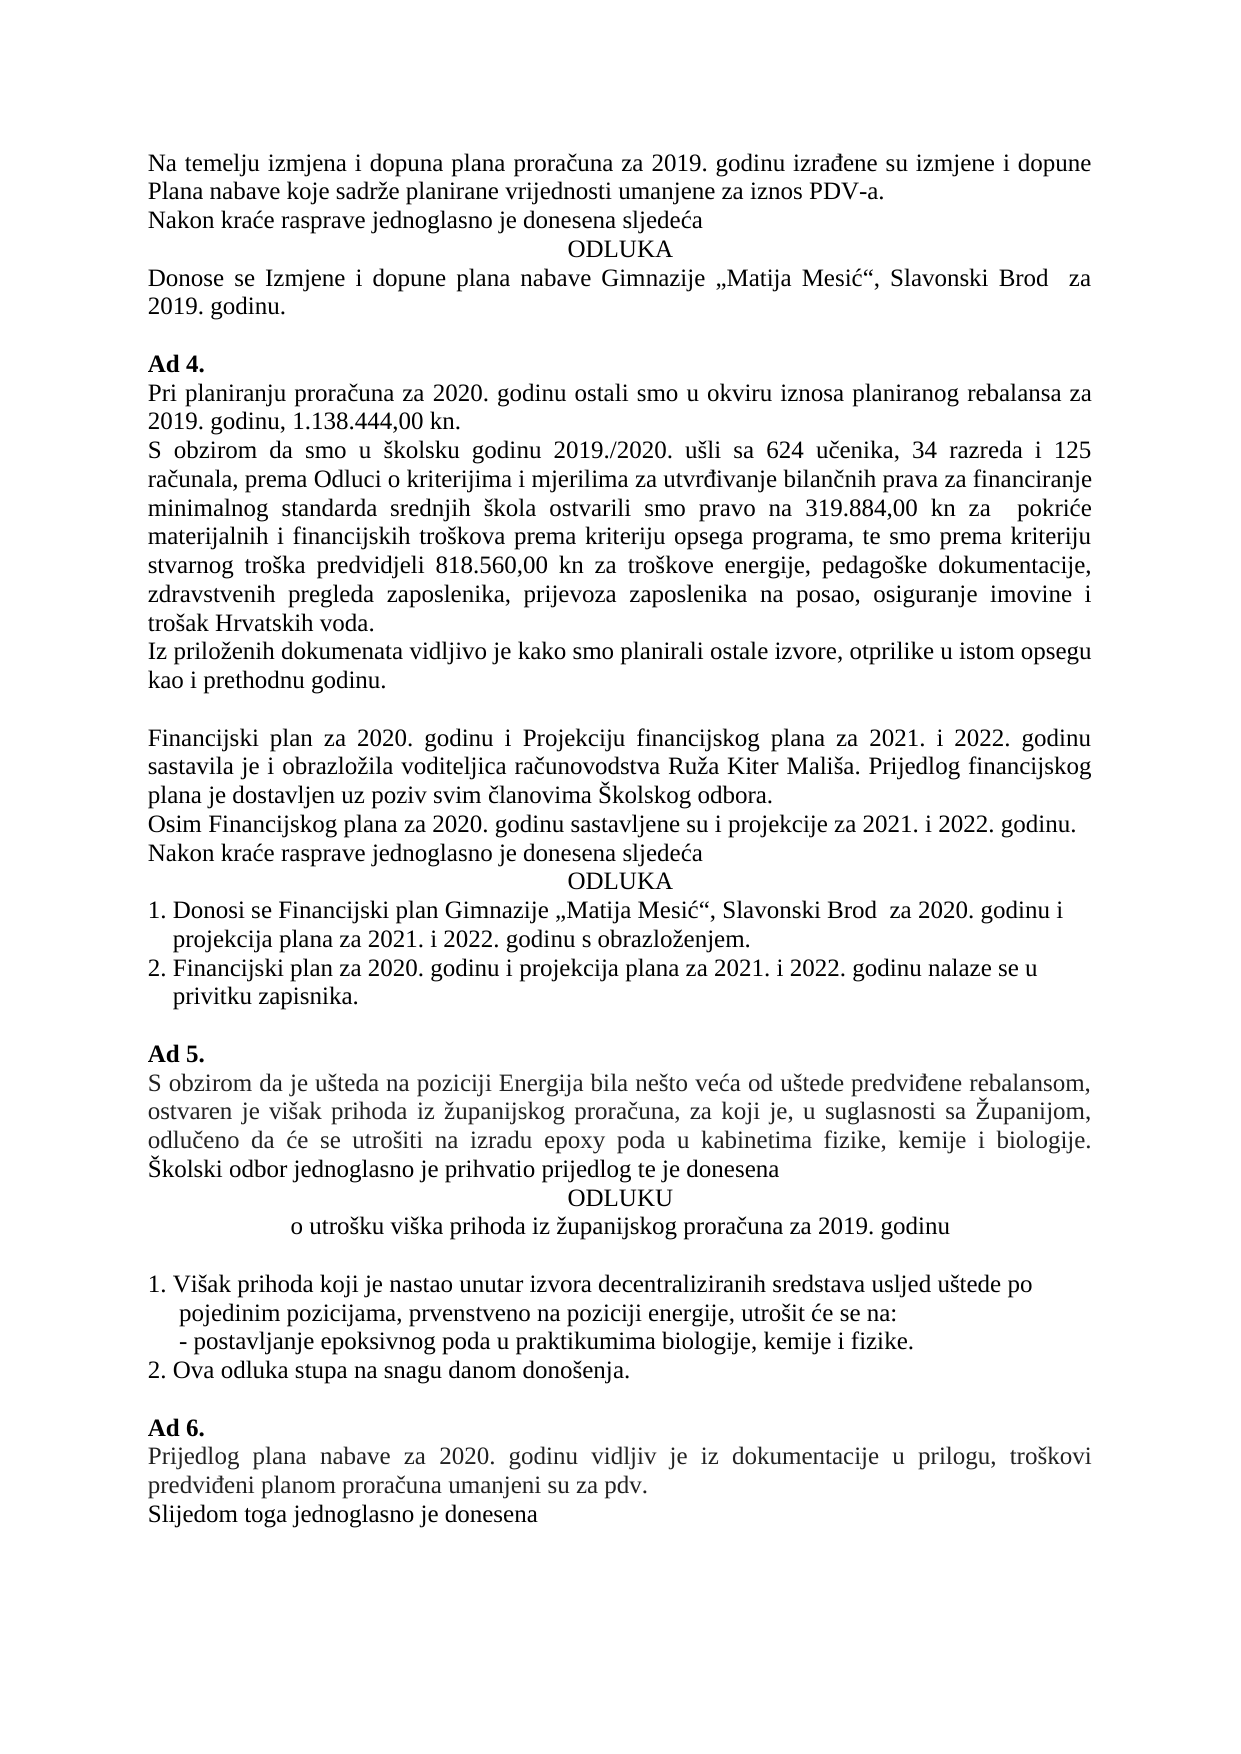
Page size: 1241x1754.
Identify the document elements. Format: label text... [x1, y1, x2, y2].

text Nakon kraće rasprave jednoglasno je donesena sljedeća [148, 838, 1093, 866]
text 2. Financijski plan za 2020. godinu i projekcija plana za 2021. i 2022. godinu nalaze se u [148, 953, 1093, 981]
text Ad 6. [148, 1413, 1093, 1441]
text Donose se Izmjene i dopune plana nabave Gimnazije „Matija Mesić“, Slavonski Brod za 2019. godinu. [148, 263, 1093, 320]
text 2. Ova odluka stupa na snagu danom donošenja. [148, 1355, 1093, 1384]
text Prijedlog plana nabave za 2020. godinu vidljiv je iz dokumentacije u prilogu, troškovi predviđeni planom proračuna umanjeni su za pdv. [148, 1441, 1093, 1499]
text Slijedom toga jednoglasno je donesena [148, 1499, 1093, 1528]
text 1. Donosi se Financijski plan Gimnazije „Matija Mesić“, Slavonski Brod za 2020. godinu i [148, 895, 1093, 924]
text projekcija plana za 2021. i 2022. godinu s obrazloženjem. [148, 924, 1093, 953]
text S obzirom da je ušteda na poziciji Energija bila nešto veća od uštede predviđene rebalansom, ostvaren je višak prihoda iz županijskog proračuna, za koji je, u suglasnosti sa Županijom, odlučeno da će se utrošiti na izradu epoxy poda u kabinetima fizike, kemije i biologije. Školski odbor jednoglasno je prihvatio prijedlog te je donesena [148, 1068, 1093, 1183]
text privitku zapisnika. [148, 981, 1093, 1010]
text Osim Financijskog plana za 2020. godinu sastavljene su i projekcije za 2021. i 2022. godinu. [148, 809, 1093, 838]
text Ad 4. [148, 349, 1093, 378]
text - postavljanje epoksivnog poda u praktikumima biologije, kemije i fizike. [148, 1326, 1093, 1355]
text Iz priloženih dokumenata vidljivo je kako smo planirali ostale izvore, otprilike u istom opsegu kao i prethodnu godinu. [148, 636, 1093, 694]
text Na temelju izmjena i dopuna plana proračuna za 2019. godinu izrađene su izmjene i dopune Plana nabave koje sadrže planirane vrijednosti umanjene za iznos PDV-a. [148, 148, 1093, 205]
text Financijski plan za 2020. godinu i Projekciju financijskog plana za 2021. i 2022. godinu sastavila je i obrazložila voditeljica računovodstva Ruža Kiter Mališa. Prijedlog financijskog plana je dostavljen uz poziv svim članovima Školskog odbora. [148, 723, 1093, 809]
text Ad 5. [148, 1039, 1093, 1068]
text ODLUKA [148, 866, 1093, 895]
text Nakon kraće rasprave jednoglasno je donesena sljedeća [148, 205, 1093, 234]
text 1. Višak prihoda koji je nastao unutar izvora decentraliziranih sredstava usljed uštede po [148, 1269, 1093, 1298]
text S obzirom da smo u školsku godinu 2019./2020. ušli sa 624 učenika, 34 razreda i 125 računala, prema Odluci o kriterijima i mjerilima za utvrđivanje bilančnih prava za financiranje minimalnog standarda srednjih škola ostvarili smo pravo na 319.884,00 kn za pokriće materijalnih i financijskih troškova prema kriteriju opsega programa, te smo prema kriteriju stvarnog troška predvidjeli 818.560,00 kn za troškove energije, pedagoške dokumentacije, zdravstvenih pregleda zaposlenika, prijevoza zaposlenika na posao, osiguranje imovine i trošak Hrvatskih voda. [148, 435, 1093, 636]
text Pri planiranju proračuna za 2020. godinu ostali smo u okviru iznosa planiranog rebalansa za 2019. godinu, 1.138.444,00 kn. [148, 378, 1093, 435]
text o utrošku viška prihoda iz županijskog proračuna za 2019. godinu [148, 1211, 1093, 1240]
text pojedinim pozicijama, prvenstveno na poziciji energije, utrošit će se na: [148, 1298, 1093, 1326]
text ODLUKA [148, 234, 1093, 263]
text ODLUKU [148, 1183, 1093, 1211]
